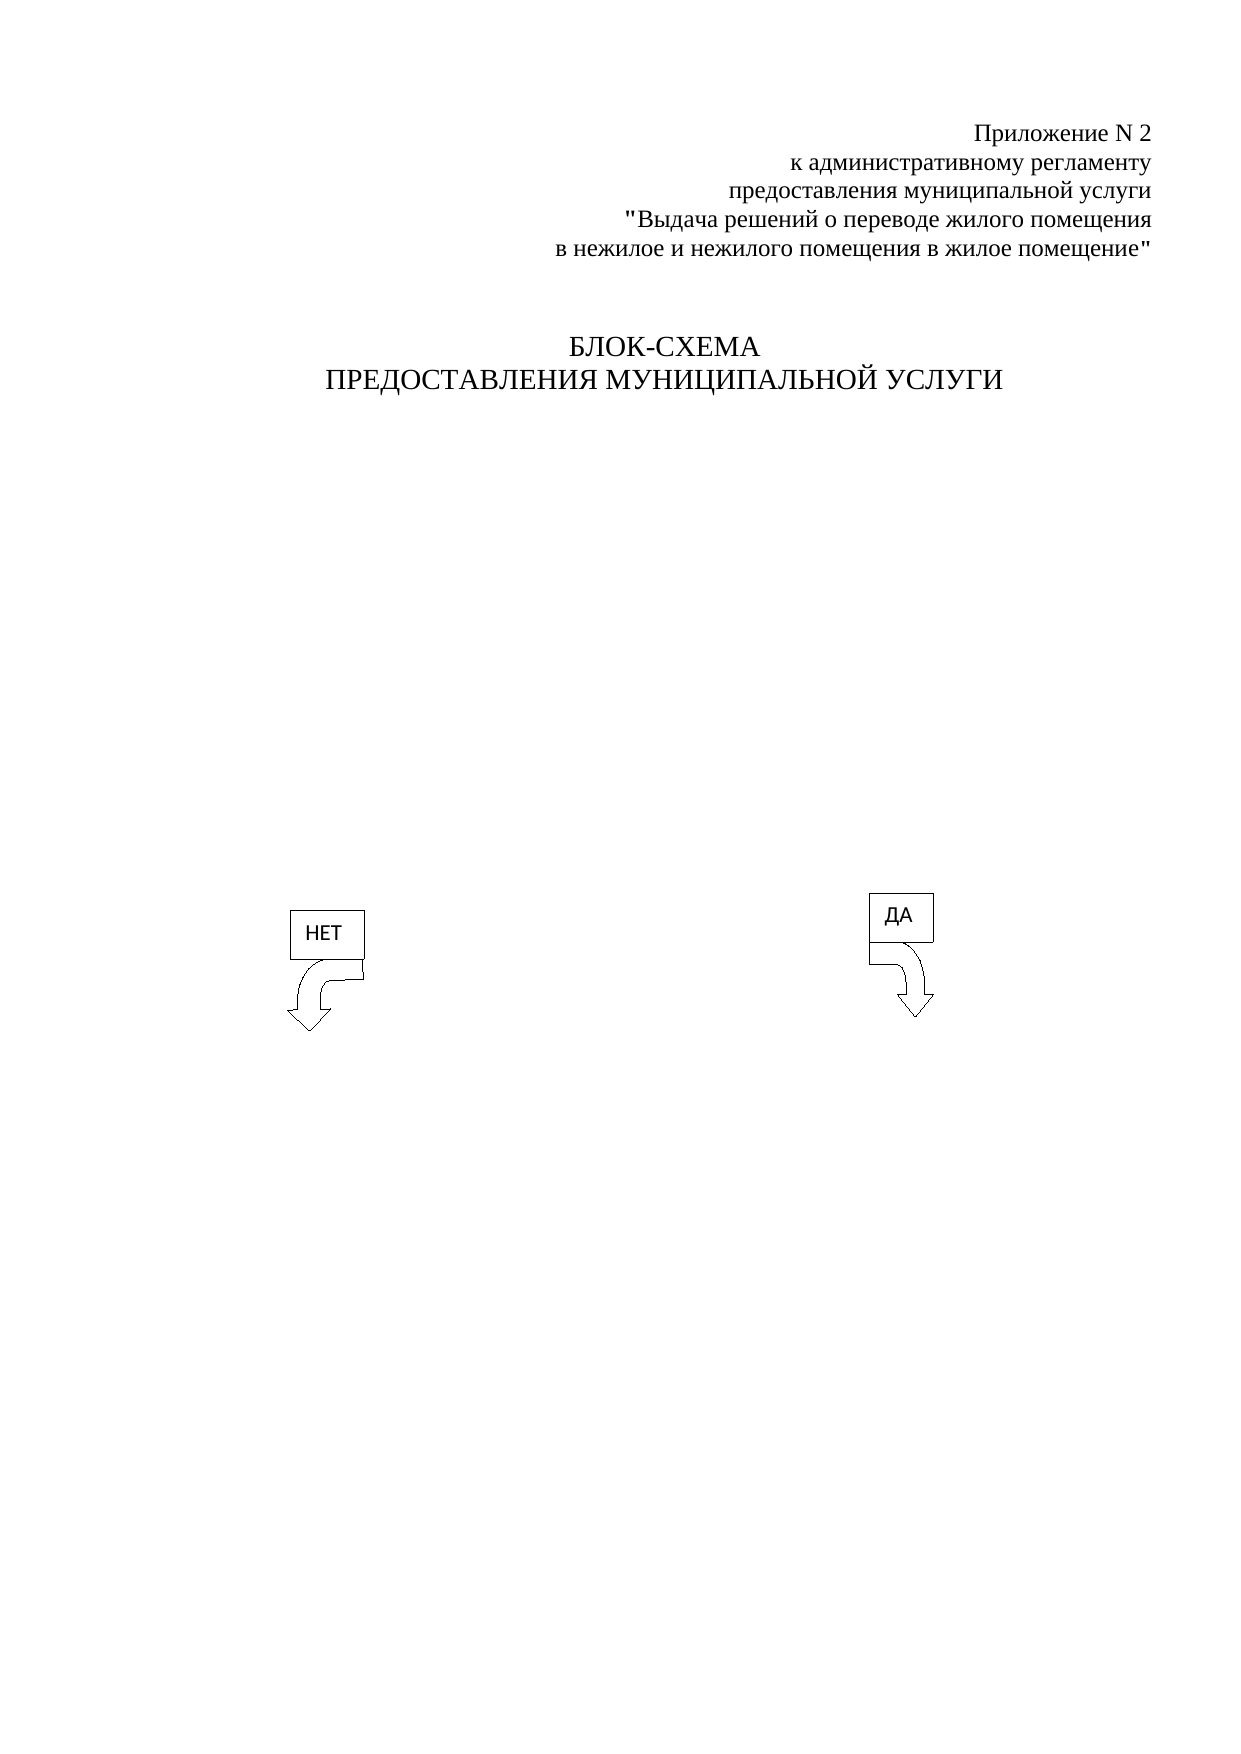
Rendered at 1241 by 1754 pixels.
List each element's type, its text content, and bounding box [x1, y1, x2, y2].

text в нежилое и нежилого помещения в жилое помещение" [177, 233, 1152, 262]
text к административному регламенту [177, 147, 1152, 176]
text ПРЕДОСТАВЛЕНИЯ МУНИЦИПАЛЬНОЙ УСЛУГИ [177, 362, 1152, 396]
text "Выдача решений о переводе жилого помещения [177, 204, 1152, 233]
text предоставления муниципальной услуги [177, 176, 1152, 204]
text БЛОК-СХЕМА [177, 329, 1152, 362]
text Приложение N 2 [177, 118, 1152, 147]
